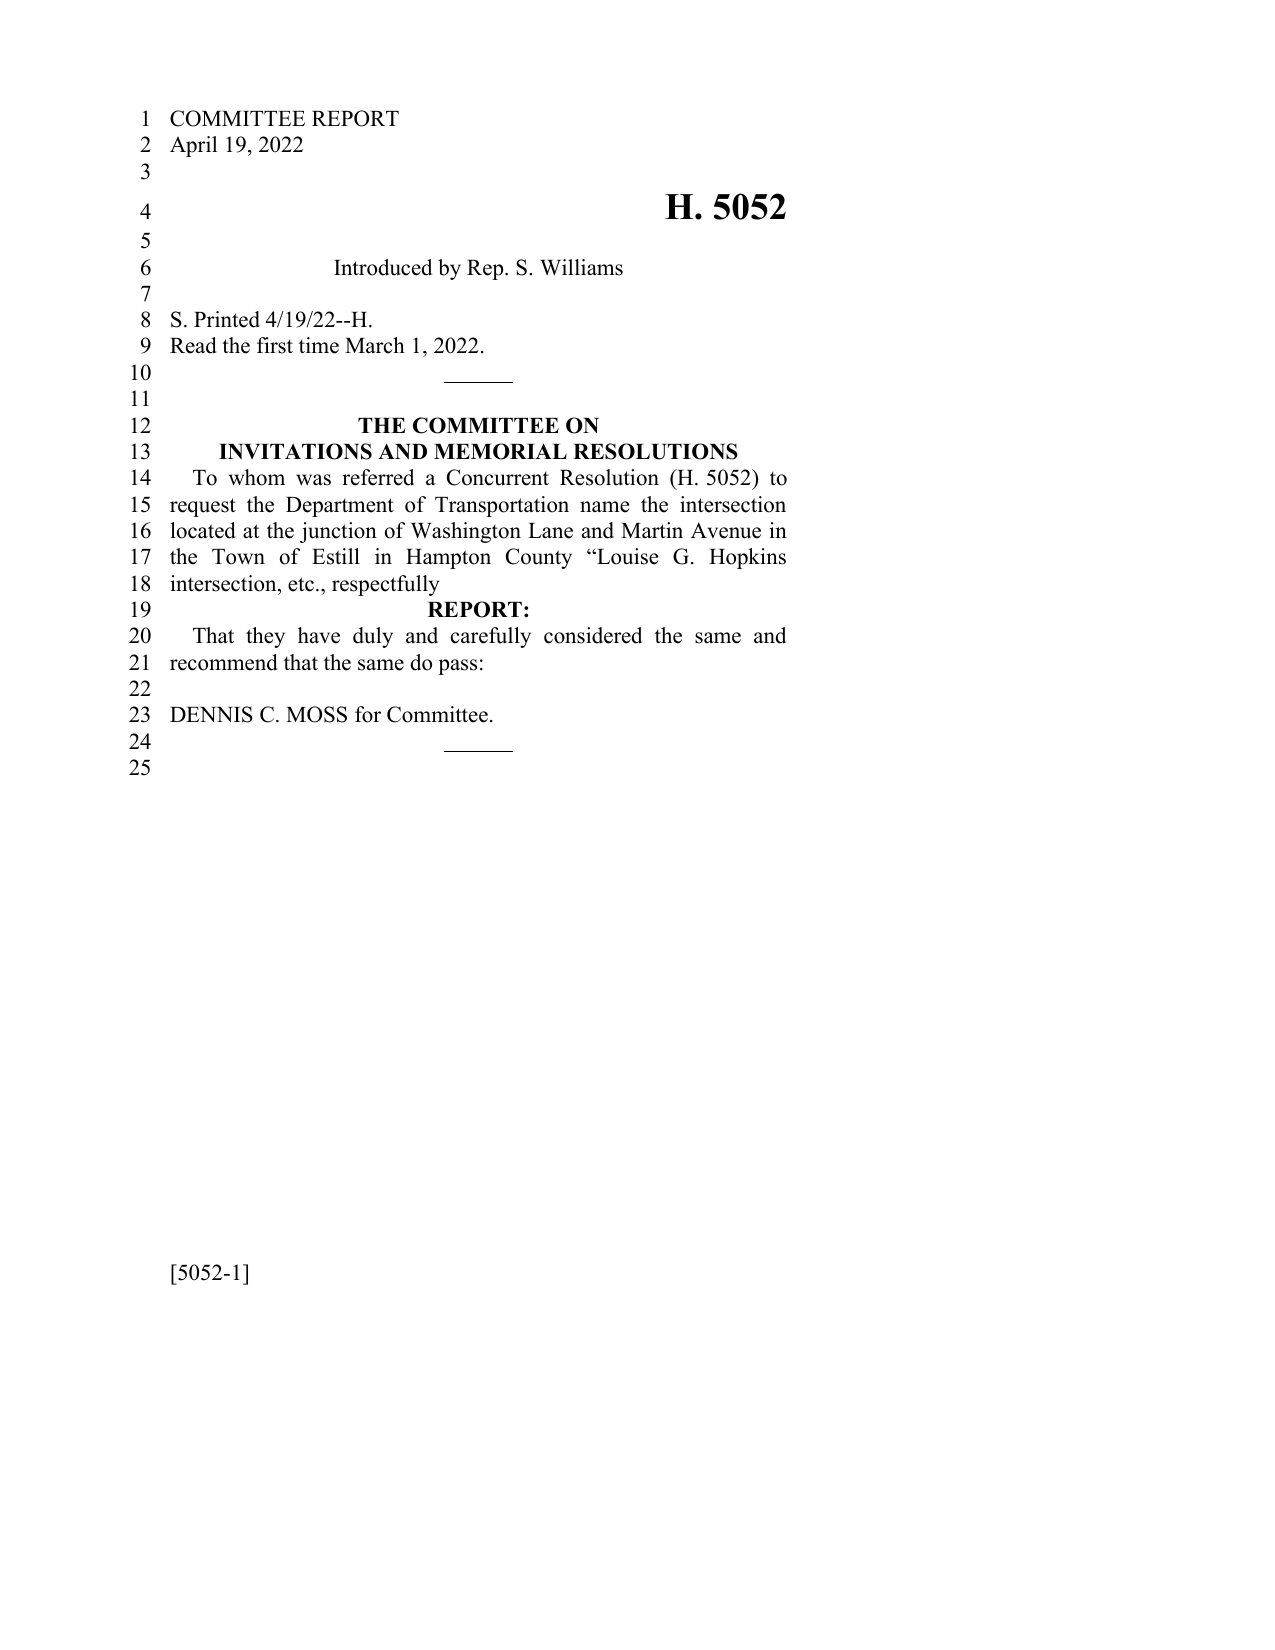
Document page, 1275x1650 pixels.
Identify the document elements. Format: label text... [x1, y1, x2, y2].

text S. Printed 4/19/22--H. [169, 306, 787, 333]
text REPORT: [169, 596, 787, 622]
text THE COMMITTEE ON [169, 412, 787, 438]
text To whom was referred a Concurrent Resolution (H. 5052) to request the Department of Transportation name the intersection located at the junction of Washington Lane and Martin Avenue in the Town of Estill in Hampton County “Louise G. Hopkins intersection, etc., respectfully [169, 464, 787, 596]
text COMMITTEE REPORT [169, 105, 787, 131]
text INVITATIONS AND MEMORIAL RESOLUTIONS [169, 438, 787, 464]
text That they have duly and carefully considered the same and recommend that the same do pass: [169, 622, 787, 675]
text Read the first time March 1, 2022. [169, 333, 787, 359]
text H. 5052 [169, 184, 787, 227]
text Introduced by Rep. S. Williams [169, 253, 787, 280]
text DENNIS C. MOSS for Committee. [169, 702, 787, 728]
text April 19, 2022 [169, 131, 787, 158]
